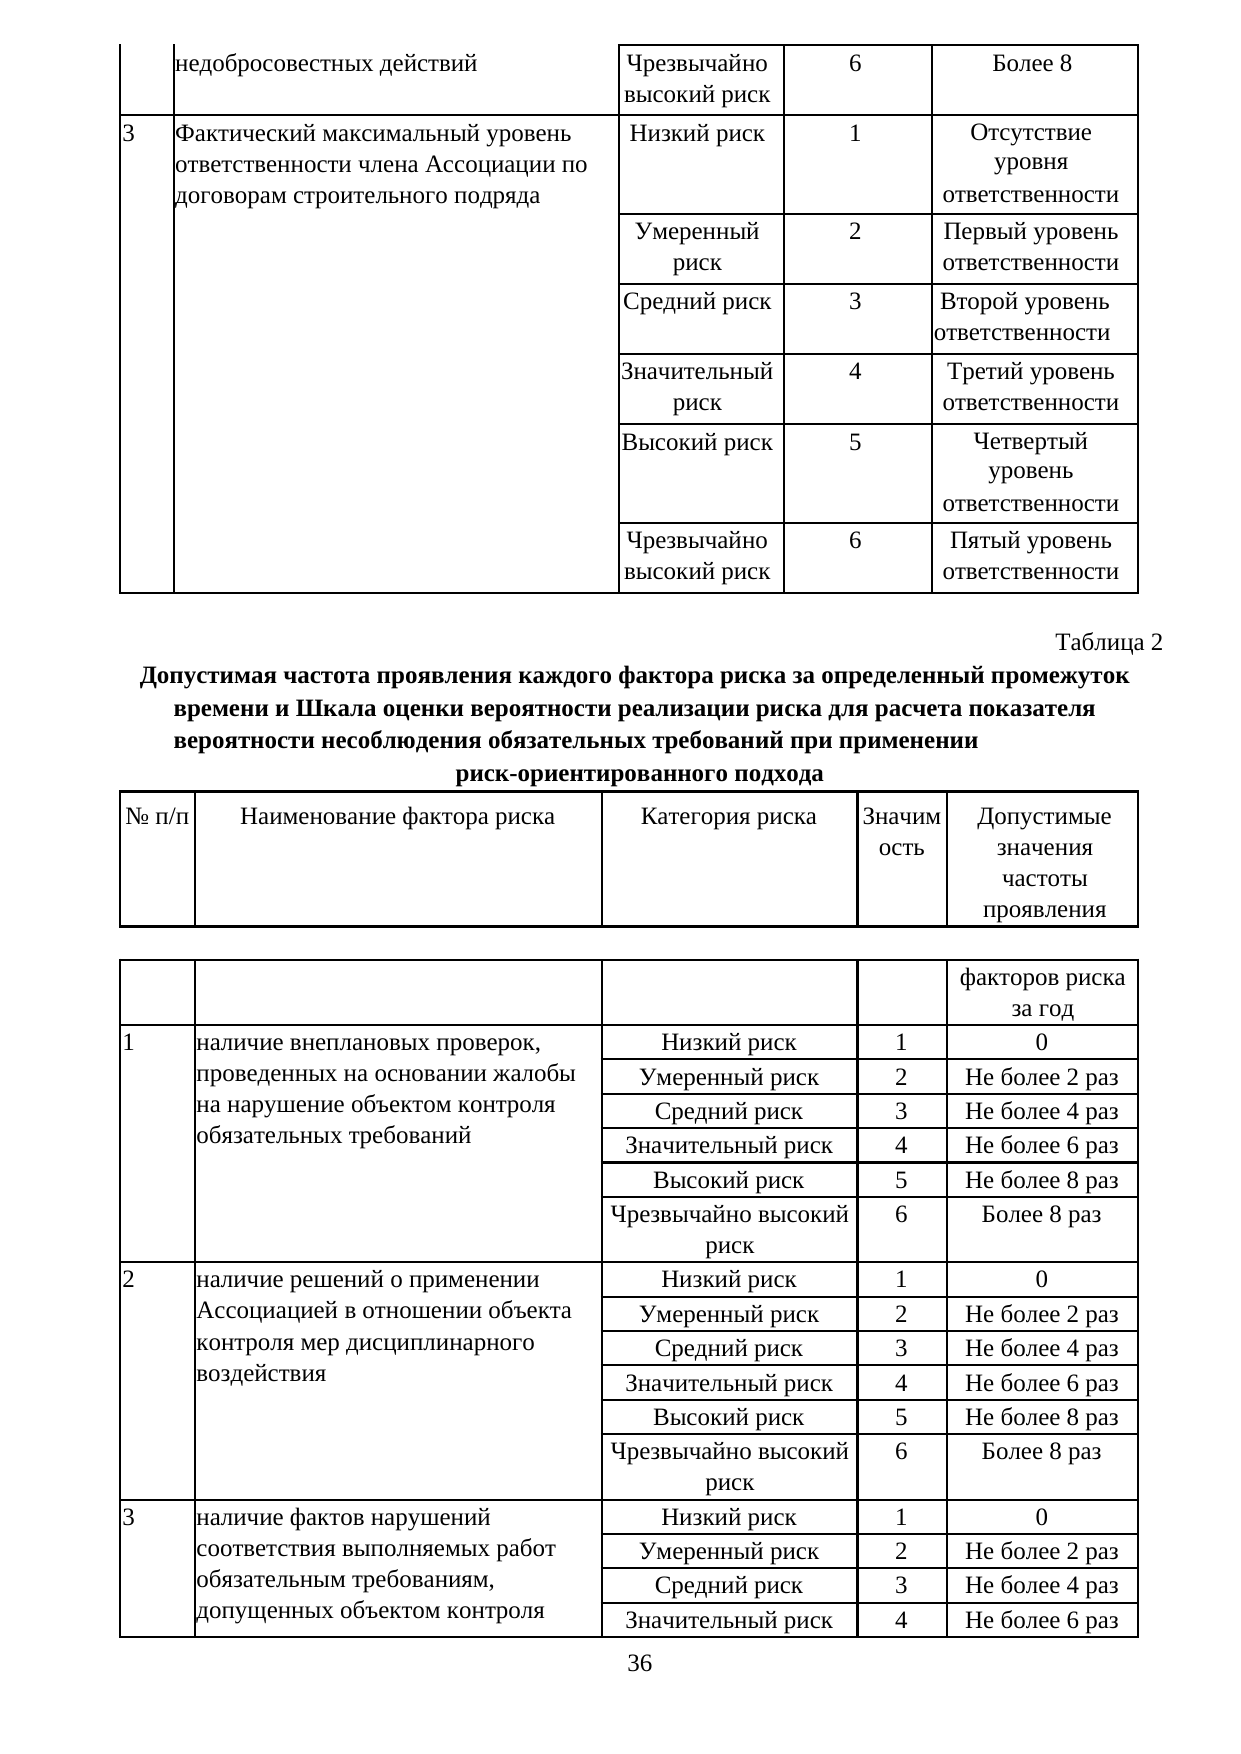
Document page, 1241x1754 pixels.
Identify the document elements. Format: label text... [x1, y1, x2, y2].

table_cell Высокий риск [603, 1164, 856, 1196]
table_cell Третий уровень ответственности [933, 355, 1137, 423]
table_cell наличие внеплановых проверок, проведенных на основании жалобы на нарушение объектом контроля обязательных требований [196, 1026, 601, 1261]
table_cell 2 [785, 215, 931, 283]
table_cell Первый уровень ответственности [933, 215, 1137, 283]
table_cell Значительный риск [603, 1129, 856, 1161]
table_cell Более 8 раз [948, 1198, 1137, 1261]
table_header Наименование фактора риска [196, 793, 601, 925]
subtitle риск-ориентированного подхода [118, 758, 1161, 786]
table_cell 1 [785, 116, 931, 213]
table_cell Не более 2 раз [948, 1298, 1137, 1330]
table_cell 3 [121, 116, 173, 592]
table_header факторов риска за год [948, 961, 1137, 1024]
table_cell Значительный риск [603, 1604, 856, 1636]
table_header Допустимые значения частоты проявления [948, 793, 1137, 925]
table_cell Низкий риск [603, 1026, 856, 1058]
table_cell Низкий риск [603, 1263, 856, 1296]
table_header Значим ость [859, 793, 946, 925]
table_cell Чрезвычайно высокий риск [620, 524, 783, 592]
table_header [859, 961, 946, 1024]
table_cell наличие решений о применении Ассоциацией в отношении объекта контроля мер дисциплинарного воздействия [196, 1263, 601, 1498]
table_cell 1 [859, 1501, 946, 1533]
table_cell Чрезвычайно высокий риск [603, 1435, 856, 1498]
table_cell 1 [859, 1263, 946, 1296]
table_cell Низкий риск [603, 1501, 856, 1533]
table_cell Не более 4 раз [948, 1569, 1137, 1602]
table_cell Умеренный риск [603, 1060, 856, 1093]
table_cell Не более 2 раз [948, 1535, 1137, 1567]
table_cell 4 [859, 1604, 946, 1636]
table_cell Значительный риск [620, 355, 783, 423]
table_cell Четвертый уровень ответственности [933, 425, 1137, 522]
table_cell Умеренный риск [603, 1535, 856, 1567]
table_cell Фактический максимальный уровень ответственности члена Ассоциации по договорам строительного подряда [175, 116, 618, 592]
table_cell наличие фактов нарушений соответствия выполняемых работ обязательным требованиям, допущенных объектом контроля [196, 1501, 601, 1636]
table_cell Пятый уровень ответственности [933, 524, 1137, 592]
table_cell Не более 6 раз [948, 1366, 1137, 1399]
table_cell Средний риск [603, 1332, 856, 1364]
table_cell Значительный риск [603, 1366, 856, 1399]
text Таблица 2 [118, 627, 1163, 656]
table_header Категория риска [603, 793, 856, 925]
table_cell 6 [859, 1198, 946, 1261]
table_cell 4 [859, 1366, 946, 1399]
table_cell Высокий риск [620, 425, 783, 522]
table_cell 5 [859, 1164, 946, 1196]
table_cell 0 [948, 1263, 1137, 1296]
table_cell Средний риск [620, 285, 783, 353]
table_cell 3 [859, 1332, 946, 1364]
table_cell 3 [859, 1569, 946, 1602]
text Допустимая частота проявления каждого фактора риска за определенный промежуток времени и Шкала оценки вероятности реализации риска для расчета показателя вероятности несоблюдения обязательных требований при применении [139, 660, 1163, 754]
table_cell 5 [859, 1401, 946, 1433]
table_cell Не более 2 раз [948, 1060, 1137, 1093]
table_cell Не более 4 раз [948, 1095, 1137, 1127]
table_cell Не более 4 раз [948, 1332, 1137, 1364]
table_header № п/п [121, 793, 194, 925]
table_cell Средний риск [603, 1095, 856, 1127]
table_cell Чрезвычайно высокий риск [620, 46, 783, 114]
table_cell 3 [859, 1095, 946, 1127]
table_cell Не более 6 раз [948, 1604, 1137, 1636]
table_header [121, 961, 194, 1024]
table_cell 0 [948, 1501, 1137, 1533]
table_cell 3 [121, 1501, 194, 1636]
table_cell 4 [785, 355, 931, 423]
table_cell Умеренный риск [620, 215, 783, 283]
table_cell Не более 8 раз [948, 1401, 1137, 1433]
table_cell Не более 6 раз [948, 1129, 1137, 1161]
table_cell Чрезвычайно высокий риск [603, 1198, 856, 1261]
table_cell 0 [948, 1026, 1137, 1058]
table_cell Средний риск [603, 1569, 856, 1602]
table_cell 2 [121, 1263, 194, 1498]
table_cell Более 8 раз [948, 1435, 1137, 1498]
table_header [603, 961, 856, 1024]
table_cell 3 [785, 285, 931, 353]
table_cell 2 [859, 1535, 946, 1567]
table_cell 2 [859, 1298, 946, 1330]
table_cell 6 [859, 1435, 946, 1498]
table_cell Второй уровень ответственности [933, 285, 1137, 353]
table_cell 4 [859, 1129, 946, 1161]
table_cell Высокий риск [603, 1401, 856, 1433]
table_cell 2 [859, 1060, 946, 1093]
table_header [196, 961, 601, 1024]
table_cell Не более 8 раз [948, 1164, 1137, 1196]
table_cell 1 [121, 1026, 194, 1261]
table_cell Низкий риск [620, 116, 783, 213]
table_cell 6 [785, 46, 931, 114]
table_cell Отсутствие уровня ответственности [933, 116, 1137, 213]
table_cell Более 8 [933, 46, 1137, 114]
table_cell Умеренный риск [603, 1298, 856, 1330]
table_cell 6 [785, 524, 931, 592]
table_cell 5 [785, 425, 931, 522]
table_cell 1 [859, 1026, 946, 1058]
